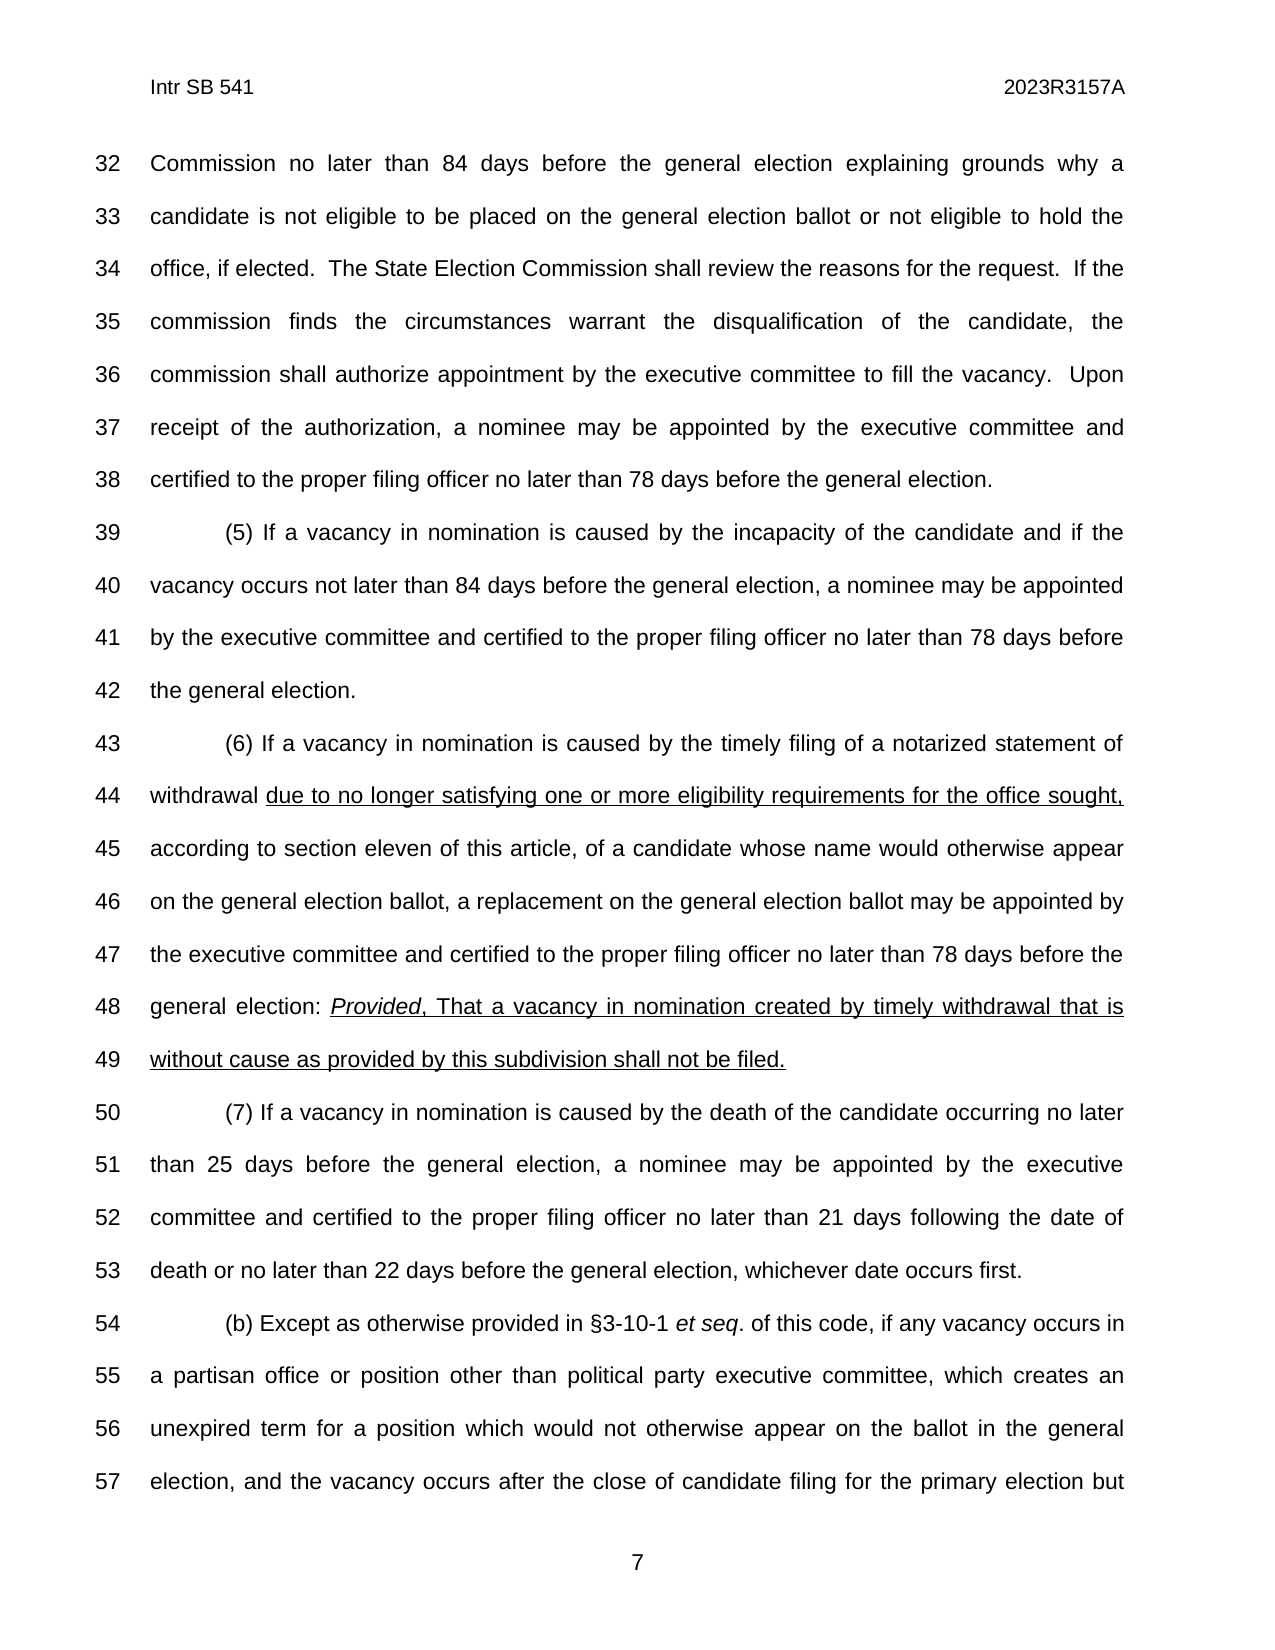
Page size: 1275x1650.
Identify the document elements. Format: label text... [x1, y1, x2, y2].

text (6) If a vacancy in nomination is caused by the timely filing of a notarized statement of withdrawal due to no longer satisfying one or more eligibility requirements for the office sought, according to section eleven of this article, of a candidate whose name would otherwise appear on the general election ballot, a replacement on the general election ballot may be appointed by the executive committee and certified to the proper filing officer no later than 78 days before the general election: Provided, That a vacancy in nomination created by timely withdrawal that is without cause as provided by this subdivision shall not be filed. [150, 730, 1125, 1072]
text (7) If a vacancy in nomination is caused by the death of the candidate occurring no later than 25 days before the general election, a nominee may be appointed by the executive committee and certified to the proper filing officer no later than 21 days following the date of death or no later than 22 days before the general election, whichever date occurs first. [150, 1099, 1125, 1283]
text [150, 1309, 1125, 1494]
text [150, 150, 1125, 493]
text (5) If a vacancy in nomination is caused by the incapacity of the candidate and if the vacancy occurs not later than 84 days before the general election, a nominee may be appointed by the executive committee and certified to the proper filing officer no later than 78 days before the general election. [150, 519, 1125, 703]
